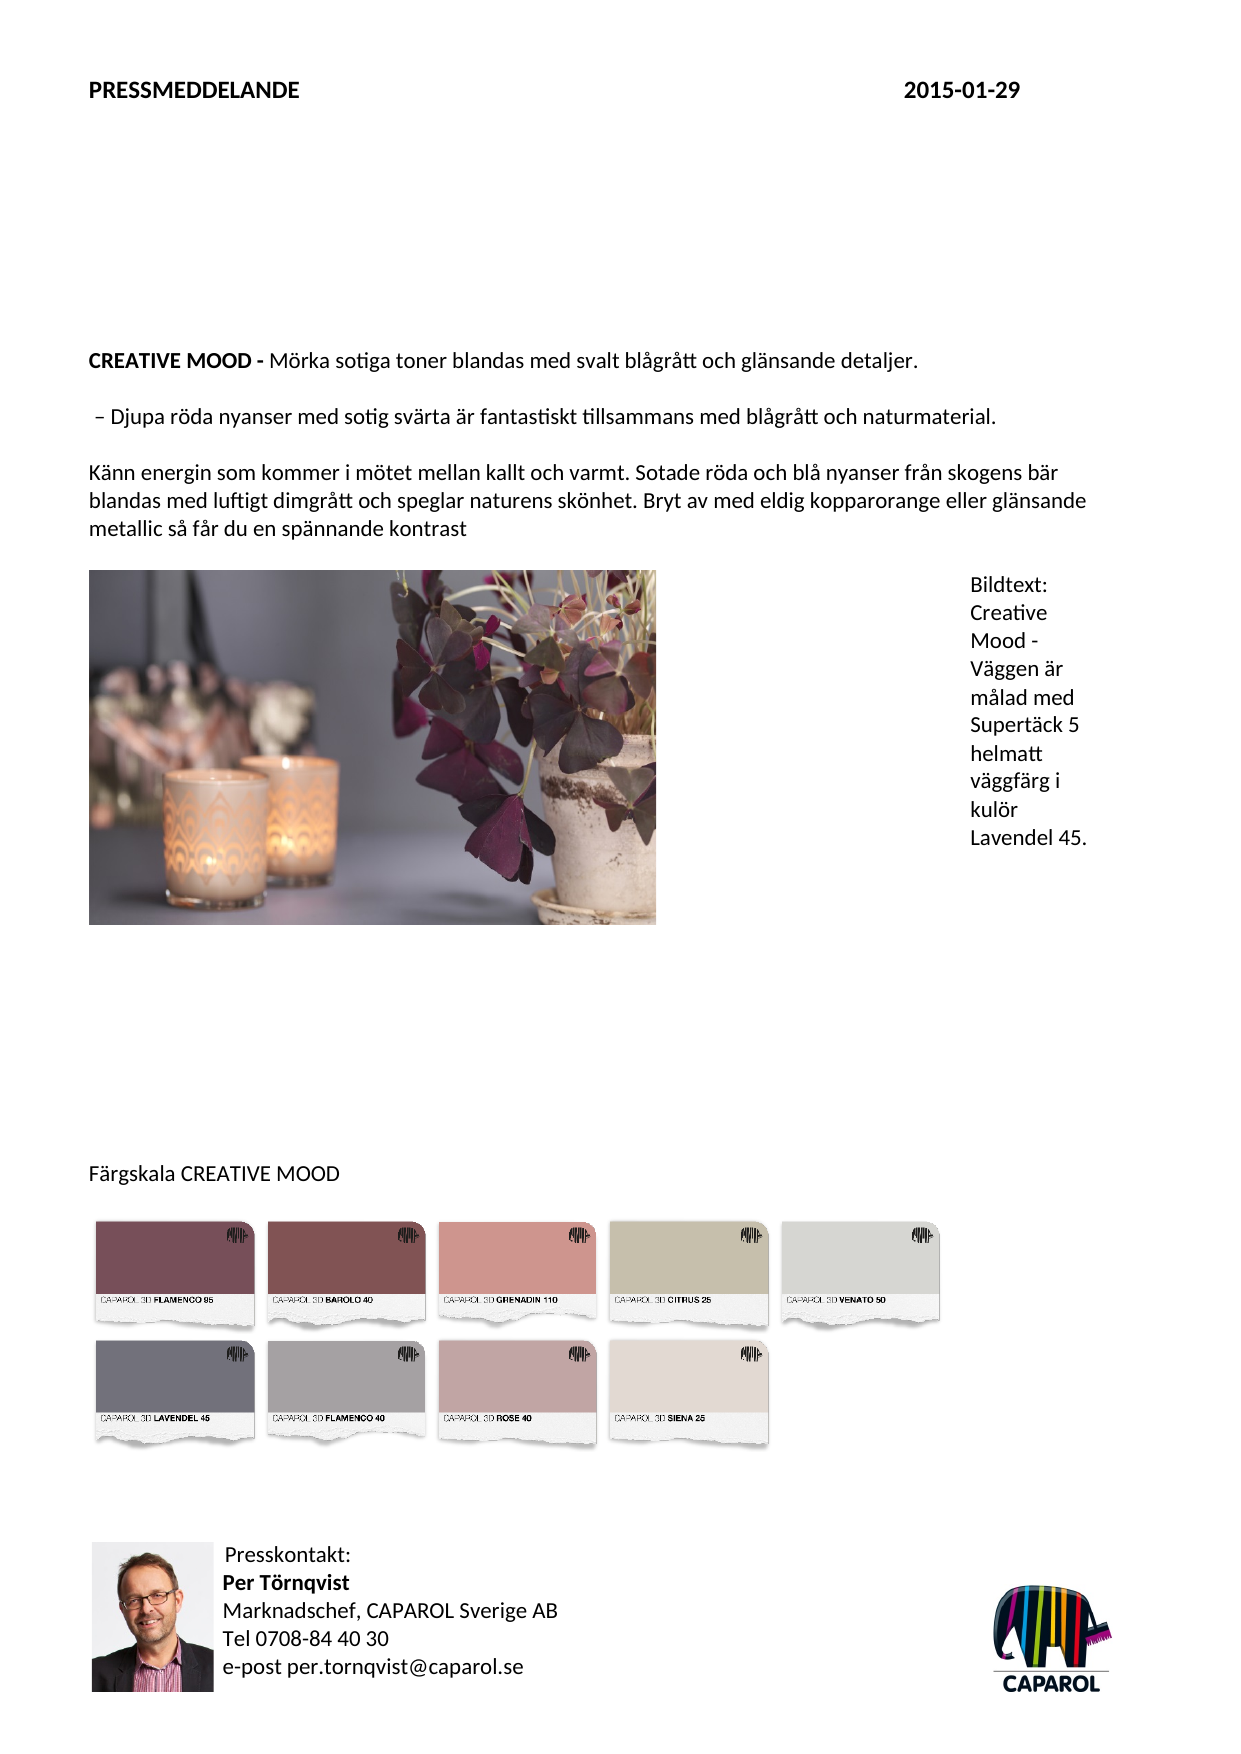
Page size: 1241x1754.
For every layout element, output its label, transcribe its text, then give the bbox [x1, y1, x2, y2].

text – Djupa röda nyanser med sotig svärta är fantastiskt tillsammans med blågrått och naturmaterial. [89, 402, 1092, 430]
text Färgskala CREATIVE MOOD [89, 1159, 1092, 1187]
text Känn energin som kommer i mötet mellan kallt och varmt. Sotade röda och blå nyanser från skogens bär blandas med luftigt dimgrått och speglar naturens skönhet. Bryt av med eldig kopparorange eller glänsande metallic så får du en spännande kontrast [89, 458, 1092, 542]
text CREATIVE MOOD - Mörka sotiga toner blandas med svalt blågrått och glänsande detaljer. [89, 346, 1092, 374]
picture [89, 570, 657, 925]
picture [992, 1584, 1113, 1692]
text Bildtext: Creative Mood - Väggen är målad med Supertäck 5 helmatt väggfärg i kulör Lavendel 45. [657, 571, 1092, 851]
picture [91, 1542, 214, 1692]
picture [88, 1215, 946, 1452]
